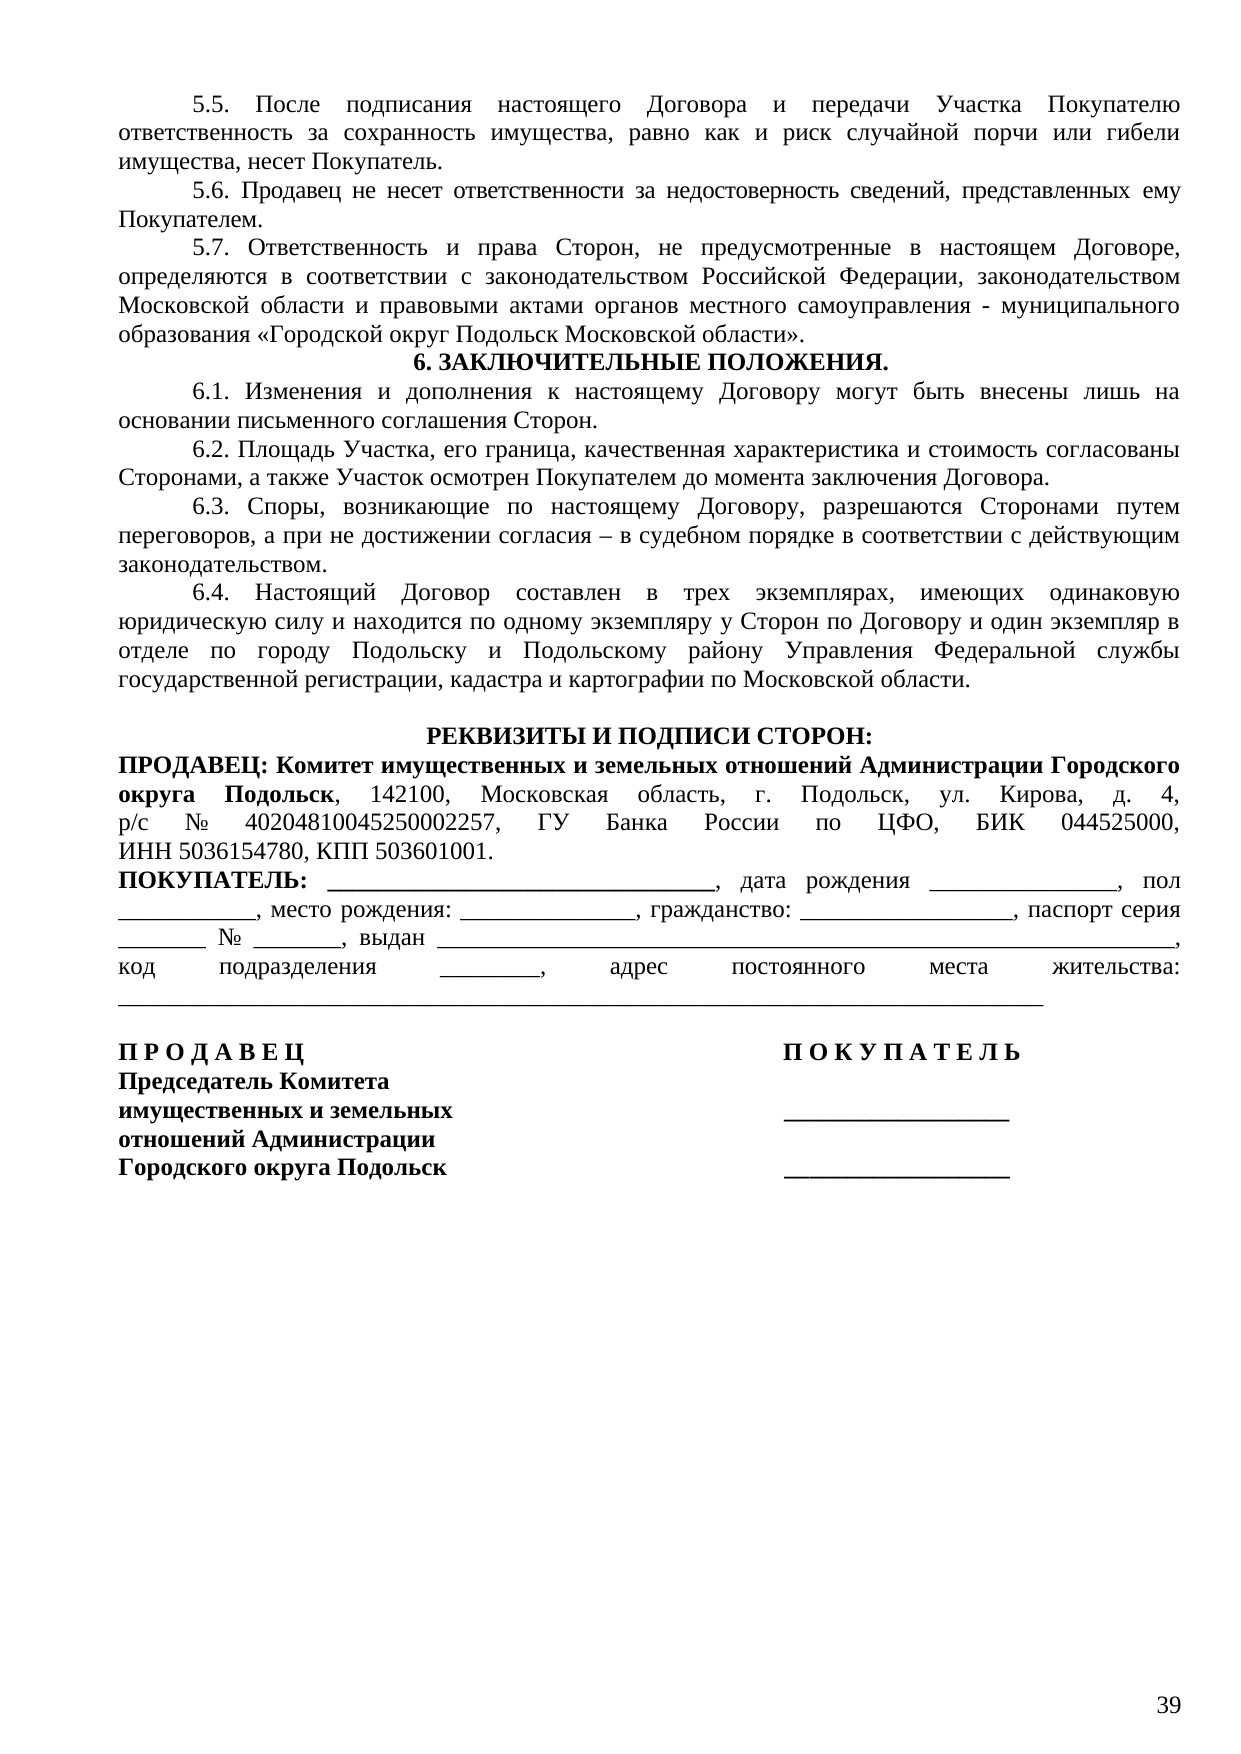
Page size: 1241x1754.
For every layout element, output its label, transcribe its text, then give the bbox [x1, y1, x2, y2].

text отношений Администрации [118, 1124, 1181, 1152]
text 6.2. Площадь Участка, его граница, качественная характеристика и стоимость согласованы Сторонами, а также Участок осмотрен Покупателем до момента заключения Договора. [118, 434, 1181, 491]
text 5.5. После подписания настоящего Договора и передачи Участка Покупателю ответственность за сохранность имущества, равно как и риск случайной порчи или гибели имущества, несет Покупатель. [118, 89, 1181, 175]
text 6.1. Изменения и дополнения к настоящему Договору могут быть внесены лишь на основании письменного соглашения Сторон. [118, 376, 1181, 434]
text имущественных и земельных __________________ [118, 1095, 1181, 1124]
text 6.4. Настоящий Договор составлен в трех экземплярах, имеющих одинаковую юридическую силу и находится по одному экземпляру у Сторон по Договору и один экземпляр в отделе по городу Подольску и Подольскому району Управления Федеральной службы государственной регистрации, кадастра и картографии по Московской области. [118, 577, 1181, 692]
text 6.3. Споры, возникающие по настоящему Договору, разрешаются Сторонами путем переговоров, а при не достижении согласия – в судебном порядке в соответствии с действующим законодательством. [118, 491, 1181, 577]
text 6. ЗАКЛЮЧИТЕЛЬНЫЕ ПОЛОЖЕНИЯ. [339, 347, 1181, 376]
text РЕКВИЗИТЫ И ПОДПИСИ СТОРОН: [118, 721, 1181, 750]
text Городского округа Подольск __________________ [118, 1152, 1181, 1181]
text ПРОДАВЕЦ: Комитет имущественных и земельных отношений Администрации Городского округа Подольск, 142100, Московская область, г. Подольск, ул. Кирова, д. 4, р/с № 40204810045250002257, ГУ Банка России по ЦФО, БИК 044525000, ИНН 5036154780, КПП 503601001. [118, 750, 1181, 865]
text 5.7. Ответственность и права Сторон, не предусмотренные в настоящем Договоре, определяются в соответствии с законодательством Российской Федерации, законодательством Московской области и правовыми актами органов местного самоуправления - муниципального образования «Городской округ Подольск Московской области». [118, 232, 1181, 347]
text ПОКУПАТЕЛЬ: _______________________________, дата рождения _______________, пол ___________, место рождения: ______________, гражданство: _________________, паспорт серия _______ № _______, выдан ___________________________________________________________, код подразделения ________, адрес постоянного места жительства: __________________________________________________________________________ [118, 865, 1181, 1009]
text П Р О Д А В Е Ц П О К У П А Т Е Л Ь [118, 1037, 1181, 1066]
text 5.6. Продавец не несет ответственности за недостоверность сведений, представленных ему Покупателем. [118, 175, 1181, 232]
text Председатель Комитета [118, 1066, 1181, 1095]
